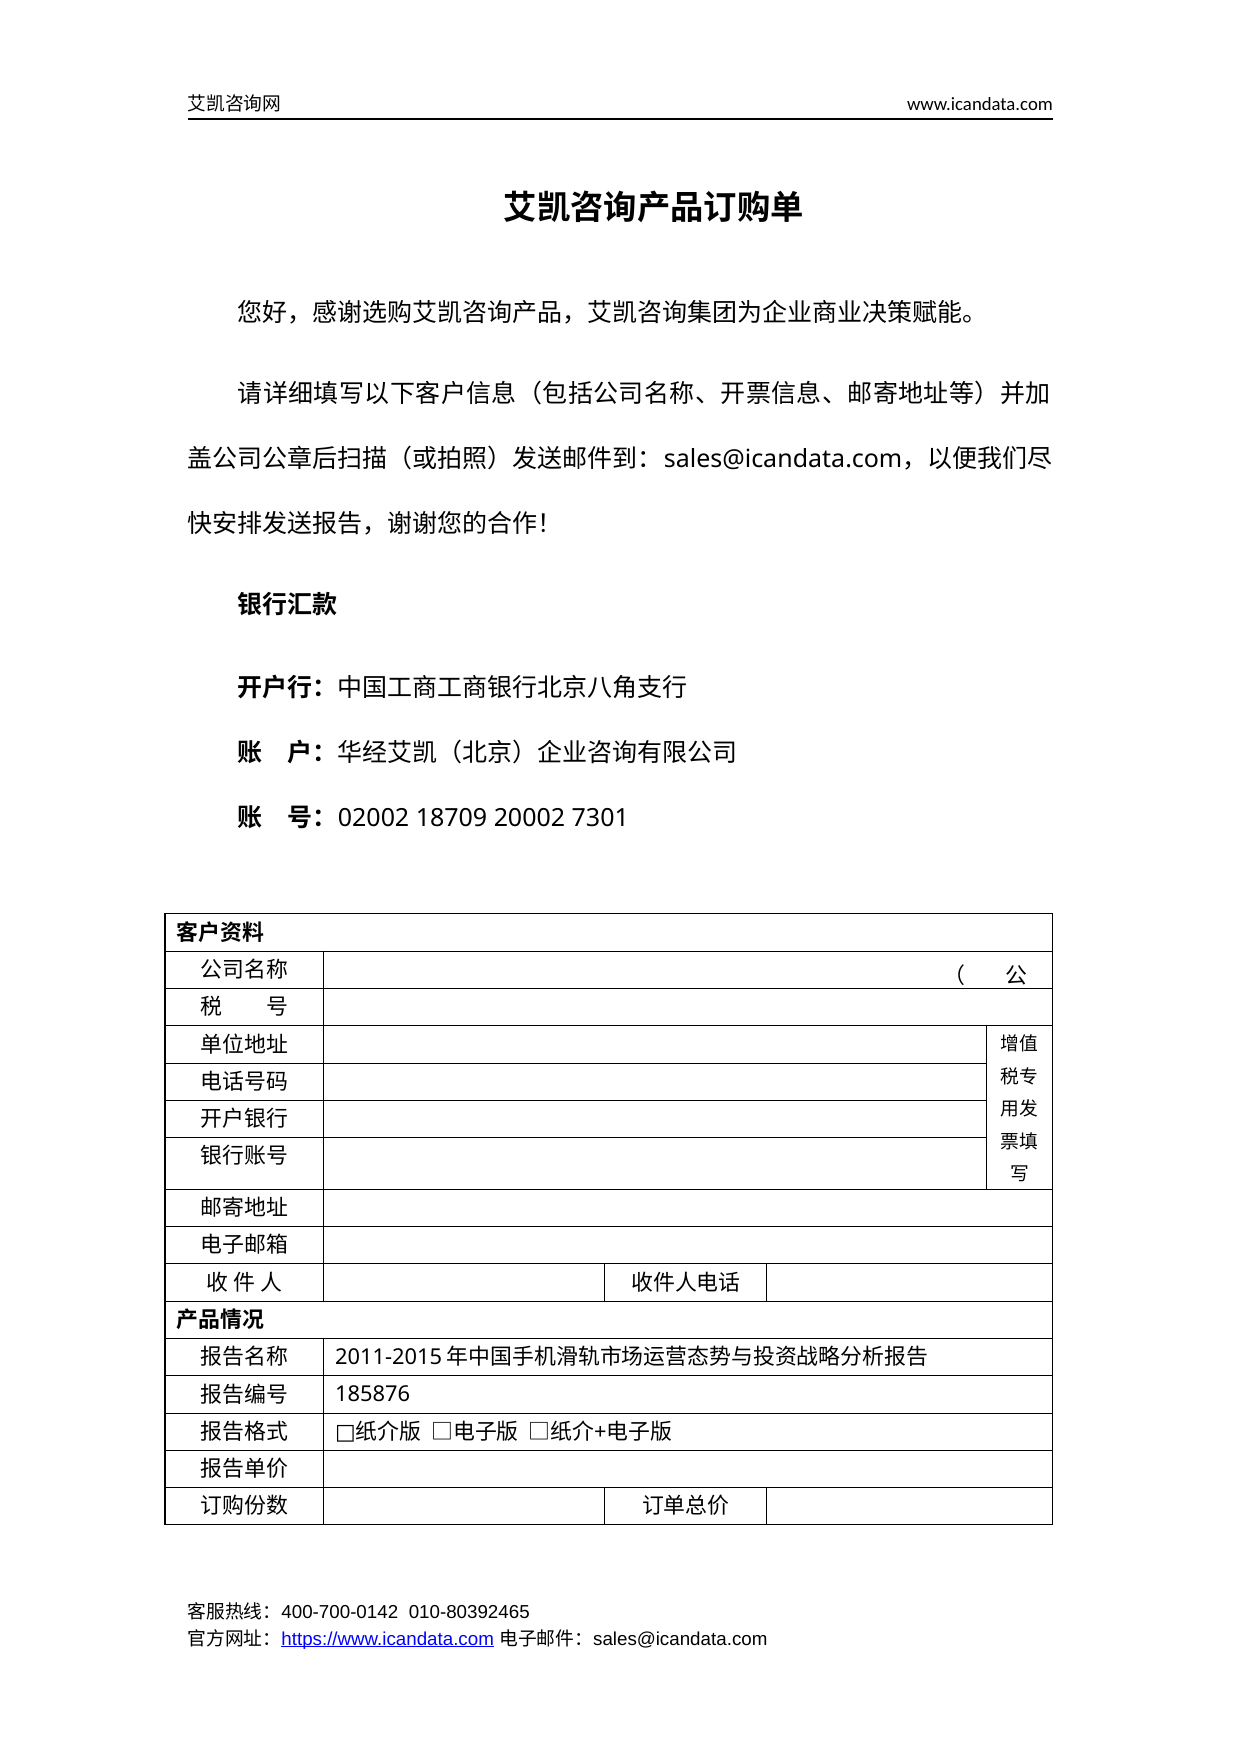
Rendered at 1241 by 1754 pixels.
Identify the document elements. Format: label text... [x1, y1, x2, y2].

table_cell 邮寄地址 [166, 1190, 323, 1226]
table_cell 电话号码 [166, 1064, 323, 1100]
table_cell 产品情况 [166, 1302, 1052, 1338]
table_cell 报告编号 [166, 1376, 323, 1412]
table_cell □纸介版 □电子版 □纸介+电子版 [324, 1414, 1052, 1450]
table_cell [767, 1488, 1052, 1524]
table_cell [324, 1101, 986, 1137]
table_cell 单位地址 [166, 1026, 323, 1062]
table_cell [324, 989, 1052, 1025]
text 账 户：华经艾凯（北京）企业咨询有限公司 [187, 718, 1053, 783]
table_cell [324, 1264, 604, 1301]
table_cell [767, 1264, 1052, 1301]
text 开户行：中国工商工商银行北京八角支行 [187, 653, 1053, 718]
table_cell 2011-2015年中国手机滑轨市场运营态势与投资战略分析报告 [324, 1339, 1052, 1375]
table_header 客户资料 [166, 914, 1052, 951]
table_cell 增值税专用发票填写 [987, 1026, 1052, 1189]
table_cell [324, 952, 1052, 988]
table_cell 公司名称 [166, 952, 323, 988]
table_cell [324, 1190, 1052, 1226]
text 艾凯咨询产品订购单 [187, 172, 1053, 237]
table_cell 报告格式 [166, 1414, 323, 1450]
table_cell 报告单价 [166, 1451, 323, 1487]
table_cell 电子邮箱 [166, 1227, 323, 1263]
table_cell 185876 [324, 1376, 1052, 1412]
text 账 号：02002 18709 20002 7301 [187, 783, 1053, 848]
table_cell [324, 1064, 986, 1100]
table_cell [324, 1451, 1052, 1487]
table_cell [324, 1138, 986, 1189]
table_cell [324, 1488, 604, 1524]
table_cell 开户银行 [166, 1101, 323, 1137]
table_cell 订单总价 [605, 1488, 766, 1524]
table_cell 收 件 人 [166, 1264, 323, 1301]
text 您好，感谢选购艾凯咨询产品，艾凯咨询集团为企业商业决策赋能。 [187, 278, 1053, 343]
table_cell 报告名称 [166, 1339, 323, 1375]
table_cell [324, 1227, 1052, 1263]
table_cell 税 号 [166, 989, 323, 1025]
text 银行汇款 [187, 570, 1053, 635]
table_cell 银行账号 [166, 1138, 323, 1189]
table_cell 收件人电话 [605, 1264, 766, 1301]
text 请详细填写以下客户信息（包括公司名称、开票信息、邮寄地址等）并加盖公司公章后扫描（或拍照）发送邮件到：sales@icandata.com，以便我们尽快安排发送报告，谢谢您的合作！ [187, 359, 1053, 554]
table_cell 订购份数 [166, 1488, 323, 1524]
table_cell [324, 1026, 986, 1062]
